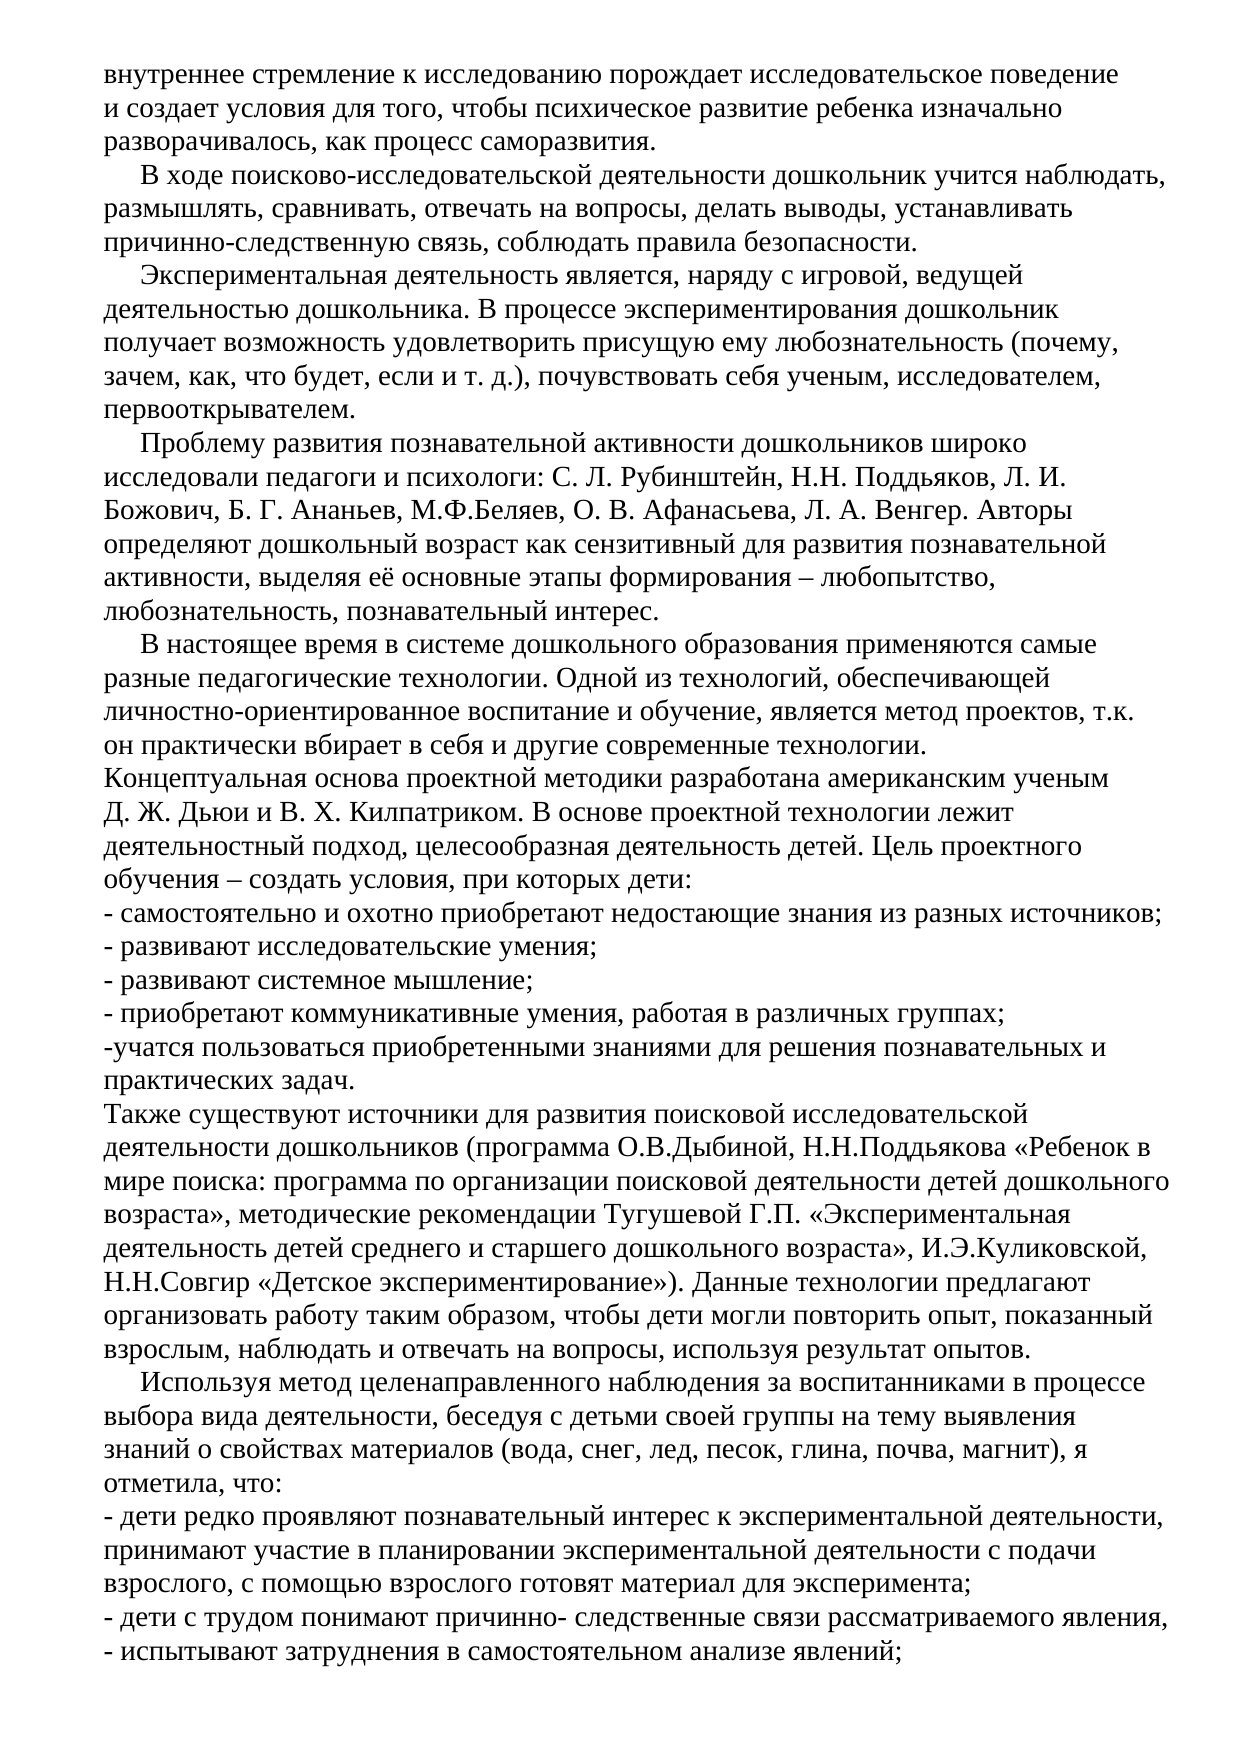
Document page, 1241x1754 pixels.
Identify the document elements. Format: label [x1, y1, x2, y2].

text [103, 425, 1196, 1666]
text [103, 56, 1196, 425]
